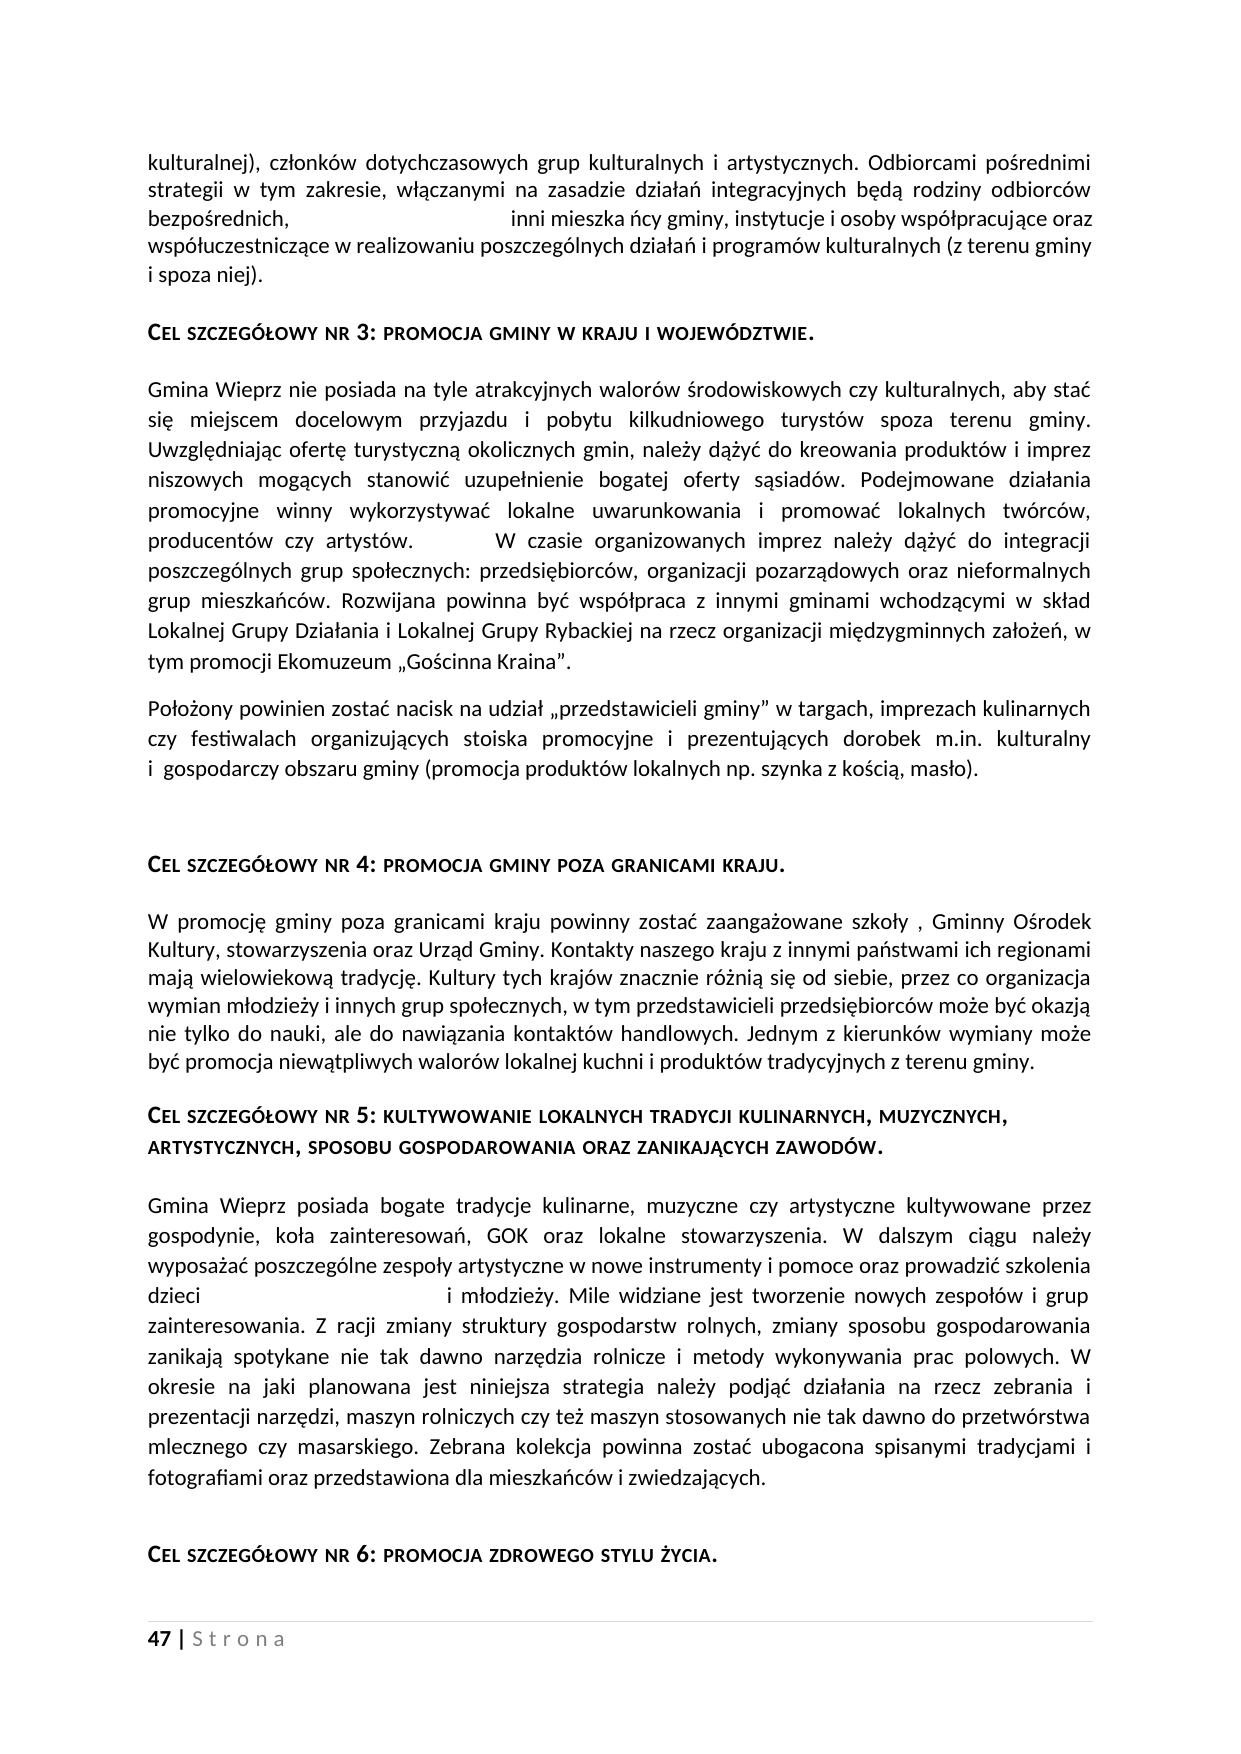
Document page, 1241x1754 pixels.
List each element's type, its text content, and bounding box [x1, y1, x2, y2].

text Cel szczegółowy nr 3: promocja gminy w kraju i województwie. [148, 316, 1093, 346]
text Gmina Wieprz posiada bogate tradycje kulinarne, muzyczne czy artystyczne kultywowane przez gospodynie, koła zainteresowań, GOK oraz lokalne stowarzyszenia. W dalszym ciągu należy wyposażać poszczególne zespoły artystyczne w nowe instrumenty i pomoce oraz prowadzić szkolenia dzieci i młodzieży. Mile widziane jest tworzenie nowych zespołów i grup zainteresowania. Z racji zmiany struktury gospodarstw rolnych, zmiany sposobu gospodarowania zanikają spotykane nie tak dawno narzędzia rolnicze i metody wykonywania prac polowych. W okresie na jaki planowana jest niniejsza strategia należy podjąć działania na rzecz zebrania i prezentacji narzędzi, maszyn rolniczych czy też maszyn stosowanych nie tak dawno do przetwórstwa mlecznego czy masarskiego. Zebrana kolekcja powinna zostać ubogacona spisanymi tradycjami i fotografiami oraz przedstawiona dla mieszkańców i zwiedzających. [148, 1191, 1093, 1491]
text Gmina Wieprz nie posiada na tyle atrakcyjnych walorów środowiskowych czy kulturalnych, aby stać się miejscem docelowym przyjazdu i pobytu kilkudniowego turystów spoza terenu gminy. Uwzględniając ofertę turystyczną okolicznych gmin, należy dążyć do kreowania produktów i imprez niszowych mogących stanowić uzupełnienie bogatej oferty sąsiadów. Podejmowane działania promocyjne winny wykorzystywać lokalne uwarunkowania i promować lokalnych twórców, producentów czy artystów. W czasie organizowanych imprez należy dążyć do integracji poszczególnych grup społecznych: przedsiębiorców, organizacji pozarządowych oraz nieformalnych grup mieszkańców. Rozwijana powinna być współpraca z innymi gminami wchodzącymi w skład Lokalnej Grupy Działania i Lokalnej Grupy Rybackiej na rzecz organizacji międzygminnych założeń, w tym promocji Ekomuzeum „Gościnna Kraina”. [148, 375, 1093, 675]
text W promocję gminy poza granicami kraju powinny zostać zaangażowane szkoły , Gminny Ośrodek Kultury, stowarzyszenia oraz Urząd Gminy. Kontakty naszego kraju z innymi państwami ich regionami mają wielowiekową tradycję. Kultury tych krajów znacznie różnią się od siebie, przez co organizacja wymian młodzieży i innych grup społecznych, w tym przedstawicieli przedsiębiorców może być okazją nie tylko do nauki, ale do nawiązania kontaktów handlowych. Jednym z kierunków wymiany może być promocja niewątpliwych walorów lokalnej kuchni i produktów tradycyjnych z terenu gminy. [148, 907, 1093, 1075]
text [148, 148, 1093, 288]
text Cel szczegółowy nr 4: promocja gminy poza granicami kraju. [148, 848, 1093, 878]
text Cel szczegółowy nr 6: promocja zdrowego stylu życia. [148, 1538, 1093, 1569]
text Położony powinien zostać nacisk na udział „przedstawicieli gminy” w targach, imprezach kulinarnych czy festiwalach organizujących stoiska promocyjne i prezentujących dorobek m.in. kulturalny i gospodarczy obszaru gminy (promocja produktów lokalnych np. szynka z kością, masło). [148, 694, 1093, 782]
text Cel szczegółowy nr 5: kultywowanie lokalnych tradycji kulinarnych, muzycznych, artystycznych, sposobu gospodarowania oraz zanikających zawodów. [148, 1099, 1093, 1160]
